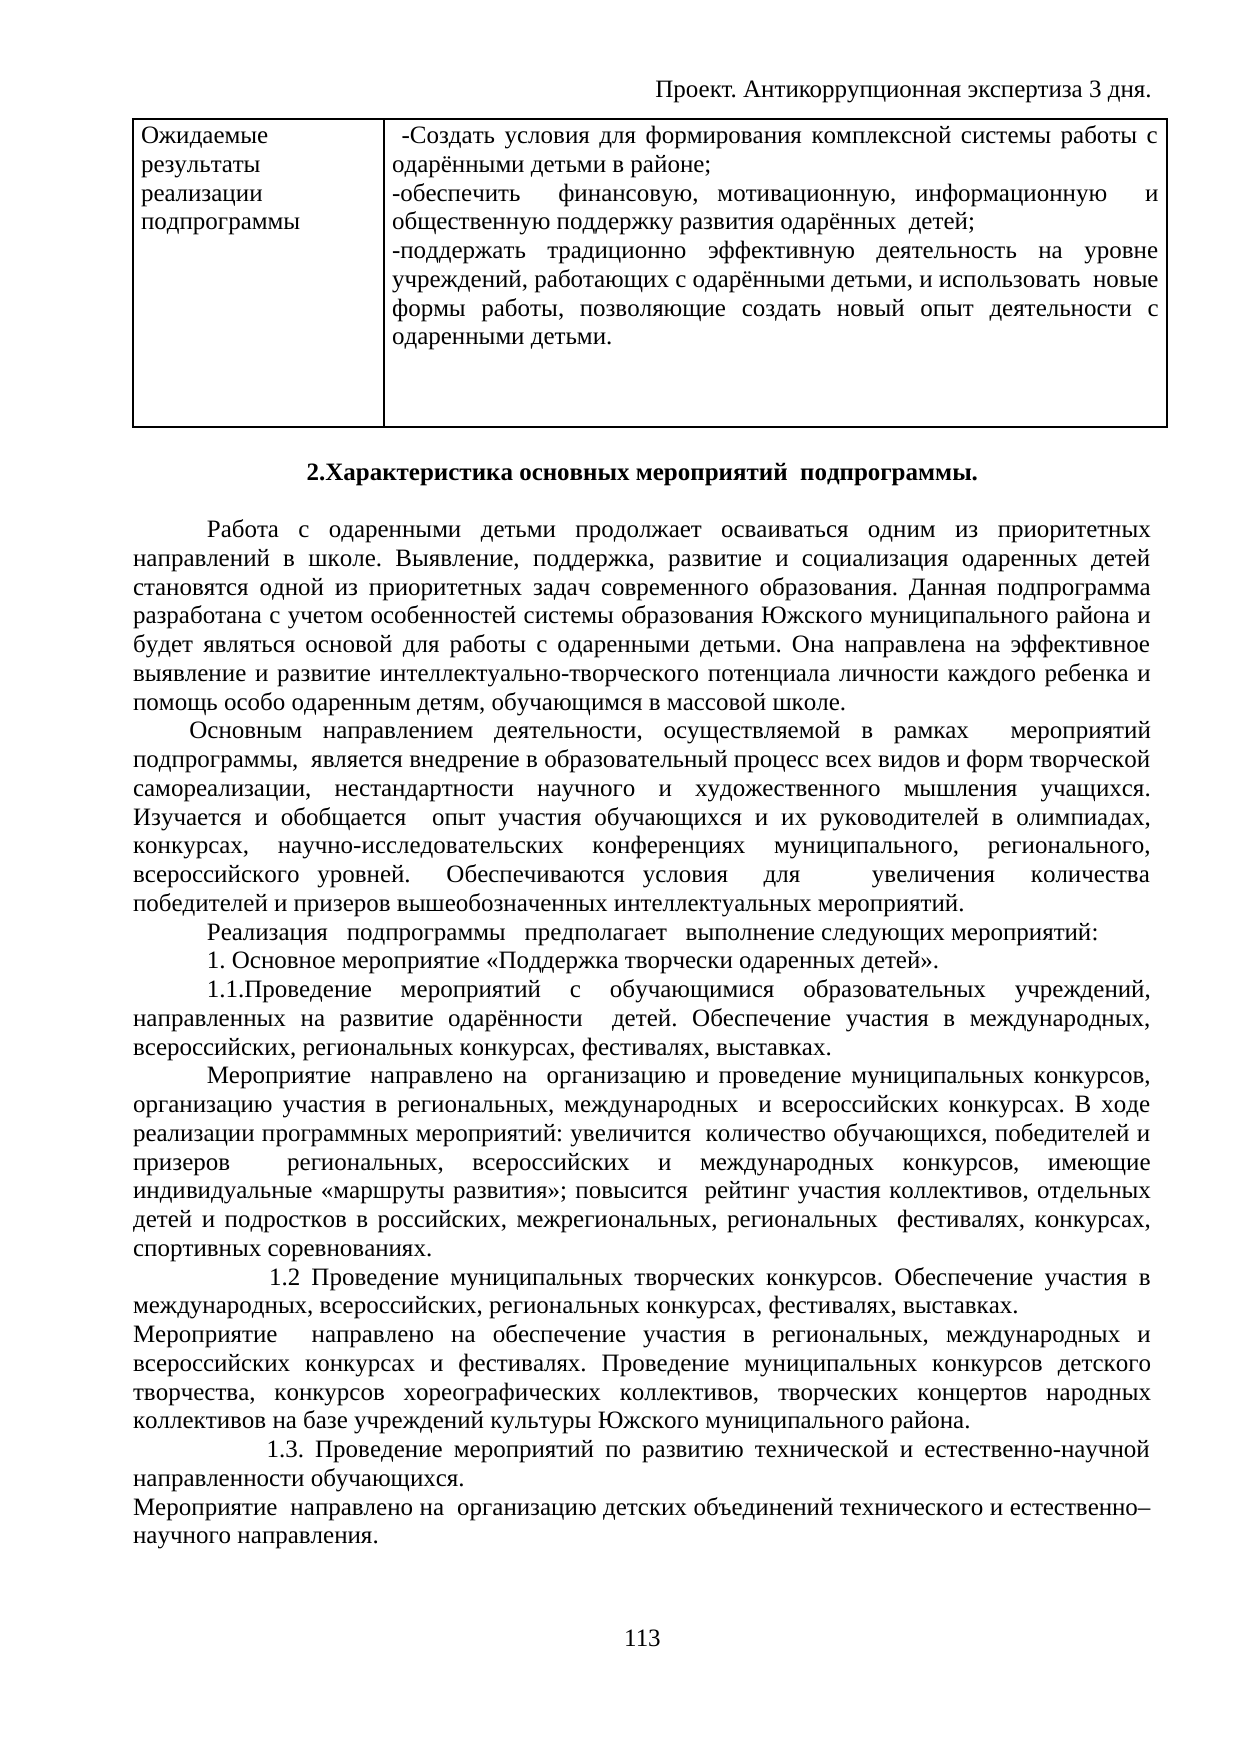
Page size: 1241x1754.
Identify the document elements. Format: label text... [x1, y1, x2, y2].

text Мероприятие направлено на организацию детских объединений технического и естественно–научного направления. [133, 1492, 1152, 1549]
text Мероприятие направлено на обеспечение участия в региональных, международных и всероссийских конкурсах и фестивалях. Проведение муниципальных конкурсов детского творчества, конкурсов хореографических коллективов, творческих концертов народных коллективов на базе учреждений культуры Южского муниципального района. [133, 1319, 1152, 1434]
text Работа с одаренными детьми продолжает осваиваться одним из приоритетных направлений в школе. Выявление, поддержка, развитие и социализация одаренных детей становятся одной из приоритетных задач современного образования. Данная подпрограмма разработана с учетом особенностей системы образования Южского муниципального района и будет являться основой для работы с одаренными детьми. Она направлена на эффективное выявление и развитие интеллектуально-творческого потенциала личности каждого ребенка и помощь особо одаренным детям, обучающимся в массовой школе. [133, 514, 1152, 716]
text Реализация подпрограммы предполагает выполнение следующих мероприятий: [133, 917, 1152, 946]
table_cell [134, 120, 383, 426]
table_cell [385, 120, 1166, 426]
text 1.3. Проведение мероприятий по развитию технической и естественно-научной направленности обучающихся. [133, 1434, 1152, 1492]
text Основным направлением деятельности, осуществляемой в рамках мероприятий подпрограммы, является внедрение в образовательный процесс всех видов и форм творческой самореализации, нестандартности научного и художественного мышления учащихся. Изучается и обобщается опыт участия обучающихся и их руководителей в олимпиадах, конкурсах, научно-исследовательских конференциях муниципального, регионального, всероссийского уровней. Обеспечиваются условия для увеличения количества победителей и призеров вышеобозначенных интеллектуальных мероприятий. [133, 716, 1152, 917]
text 1.2 Проведение муниципальных творческих конкурсов. Обеспечение участия в международных, всероссийских, региональных конкурсах, фестивалях, выставках. [133, 1262, 1152, 1319]
text Мероприятие направлено на организацию и проведение муниципальных конкурсов, организацию участия в региональных, международных и всероссийских конкурсах. В ходе реализации программных мероприятий: увеличится количество обучающихся, победителей и призеров региональных, всероссийских и международных конкурсов, имеющие индивидуальные «маршруты развития»; повысится рейтинг участия коллективов, отдельных детей и подростков в российских, межрегиональных, региональных фестивалях, конкурсах, спортивных соревнованиях. [133, 1061, 1152, 1262]
text 1.1.Проведение мероприятий с обучающимися образовательных учреждений, направленных на развитие одарённости детей. Обеспечение участия в международных, всероссийских, региональных конкурсах, фестивалях, выставках. [133, 974, 1152, 1061]
text 2.Характеристика основных мероприятий подпрограммы. [133, 457, 1152, 486]
text 1. Основное мероприятие «Поддержка творчески одаренных детей». [133, 946, 1152, 974]
